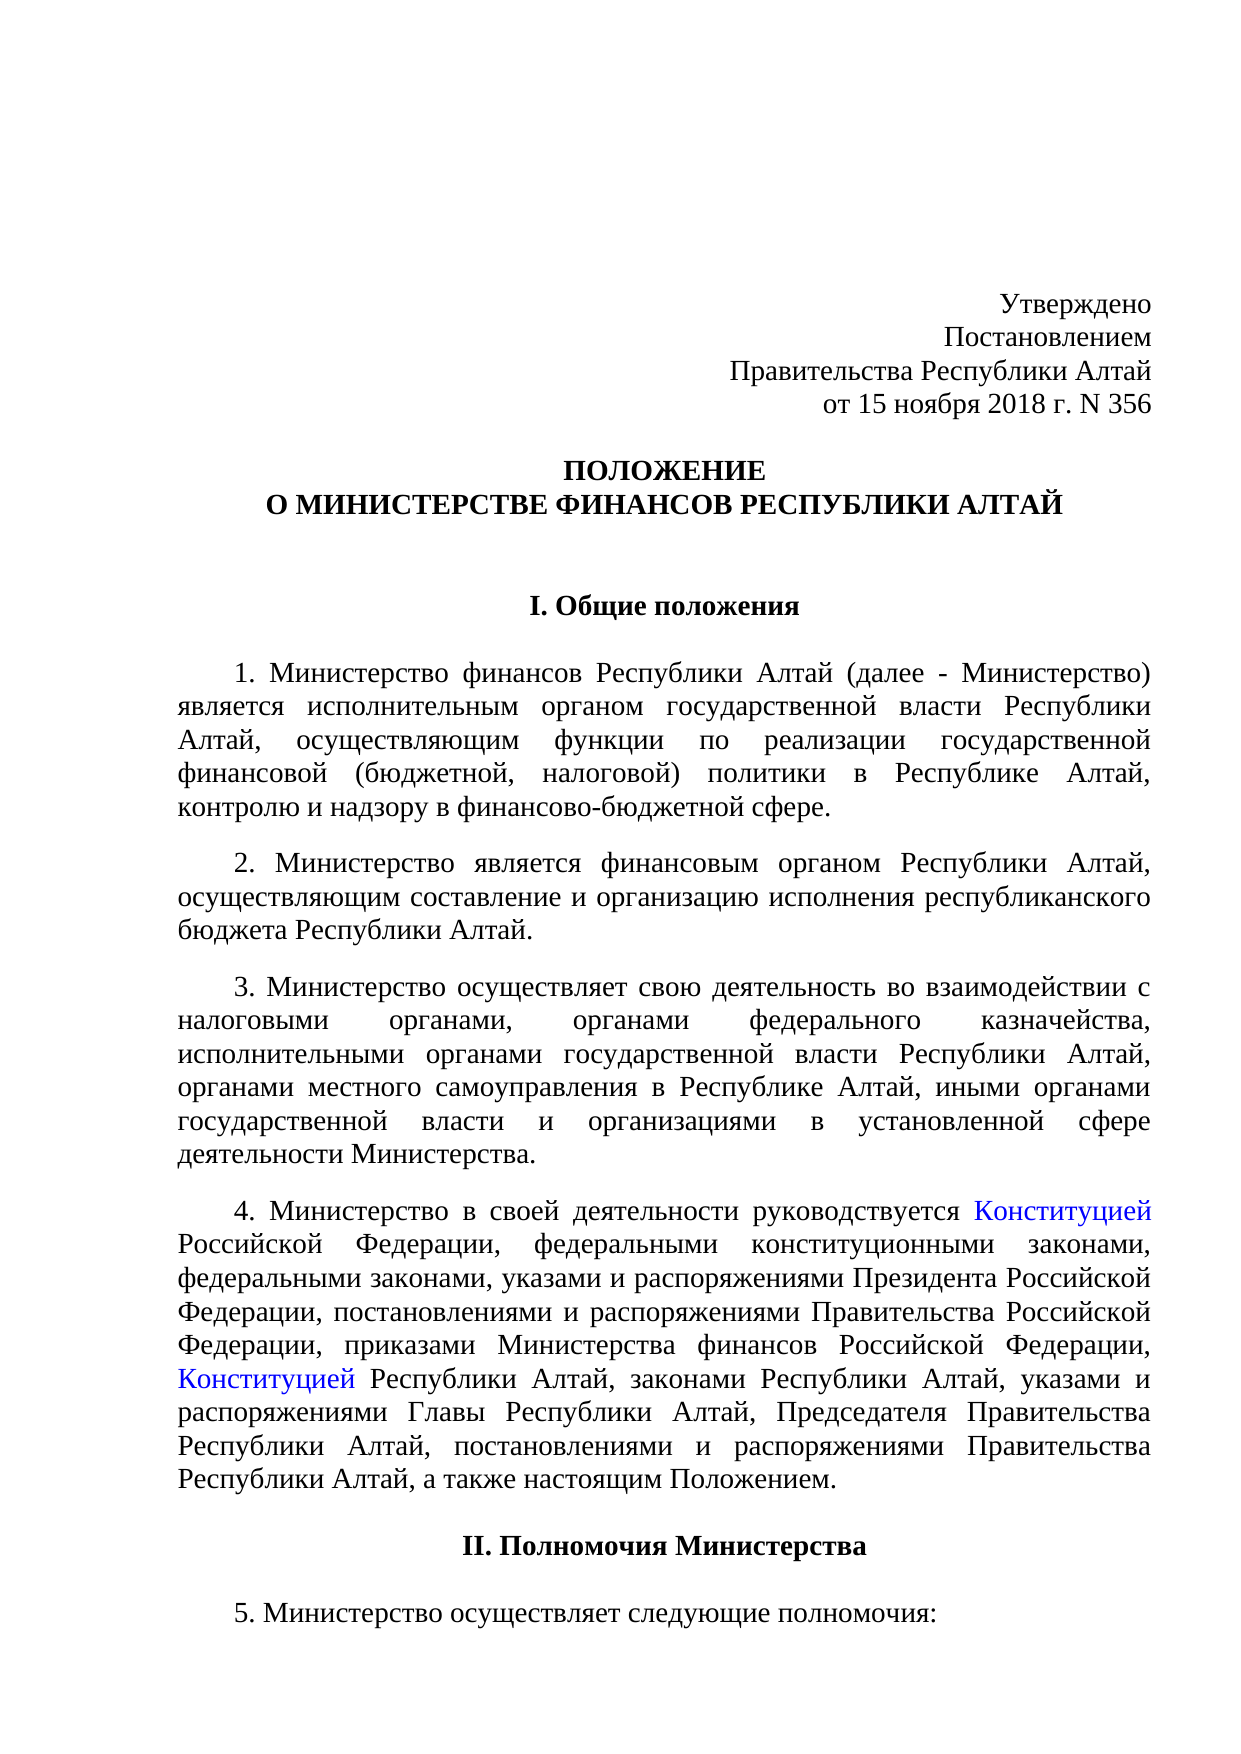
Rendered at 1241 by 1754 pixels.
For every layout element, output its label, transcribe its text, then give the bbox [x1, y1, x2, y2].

text Правительства Республики Алтай [177, 353, 1152, 386]
title ПОЛОЖЕНИЕ [177, 453, 1152, 487]
text 3. Министерство осуществляет свою деятельность во взаимодействии с налоговыми органами, органами федерального казначейства, исполнительными органами государственной власти Республики Алтай, органами местного самоуправления в Республике Алтай, иными органами государственной власти и организациями в установленной сфере деятельности Министерства. [177, 969, 1152, 1170]
text 2. Министерство является финансовым органом Республики Алтай, осуществляющим составление и организацию исполнения республиканского бюджета Республики Алтай. [177, 845, 1152, 946]
text Постановлением [177, 319, 1152, 353]
text от 15 ноября 2018 г. N 356 [177, 386, 1152, 420]
title I. Общие положения [177, 588, 1152, 621]
title II. Полномочия Министерства [177, 1528, 1152, 1562]
text 4. Министерство в своей деятельности руководствуется Конституцией Российской Федерации, федеральными конституционными законами, федеральными законами, указами и распоряжениями Президента Российской Федерации, постановлениями и распоряжениями Правительства Российской Федерации, приказами Министерства финансов Российской Федерации, Конституцией Республики Алтай, законами Республики Алтай, указами и распоряжениями Главы Республики Алтай, Председателя Правительства Республики Алтай, постановлениями и распоряжениями Правительства Республики Алтай, а также настоящим Положением. [177, 1193, 1152, 1495]
title О МИНИСТЕРСТВЕ ФИНАНСОВ РЕСПУБЛИКИ АЛТАЙ [177, 487, 1152, 521]
text Утверждено [177, 286, 1152, 319]
text 5. Министерство осуществляет следующие полномочия: [177, 1596, 1152, 1629]
text 1. Министерство финансов Республики Алтай (далее - Министерство) является исполнительным органом государственной власти Республики Алтай, осуществляющим функции по реализации государственной финансовой (бюджетной, налоговой) политики в Республике Алтай, контролю и надзору в финансово-бюджетной сфере. [177, 655, 1152, 822]
